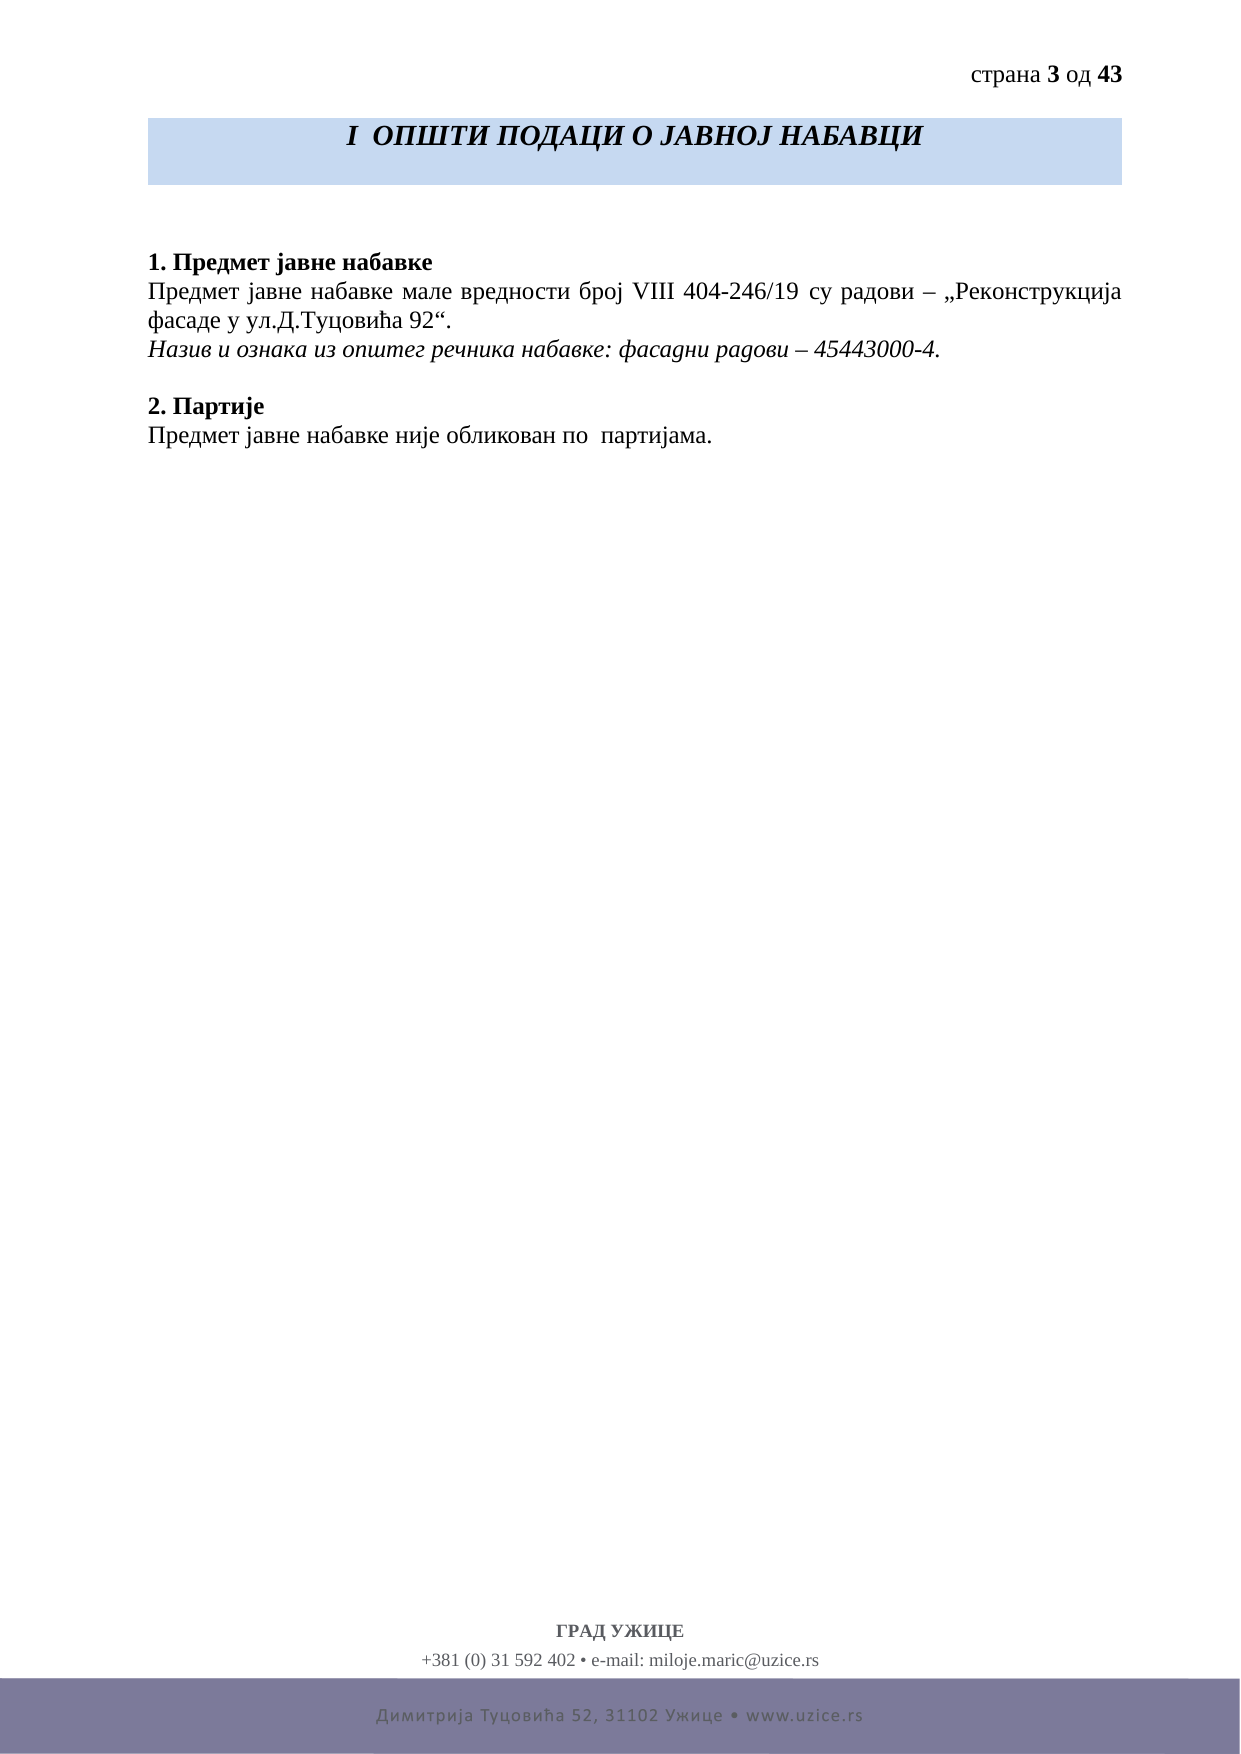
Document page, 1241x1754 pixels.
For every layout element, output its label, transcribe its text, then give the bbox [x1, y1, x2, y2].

text 2. Партије [148, 391, 1122, 420]
text 1. Предмет јавне набавке [148, 247, 1122, 276]
picture [0, 1677, 1240, 1754]
text Предмет јавне набавке није обликован по партијама. [148, 420, 1122, 449]
text I ОПШТИ ПОДАЦИ О ЈАВНОЈ НАБАВЦИ [148, 118, 1122, 152]
text Назив и ознака из општег речника набавке: фасадни радови – 45443000-4. [148, 334, 1122, 362]
text Предмет јавне набавке мале вредности број VIII 404-246/19 су радови – „Реконструкција фасаде у ул.Д.Туцовића 92“. [148, 276, 1122, 334]
